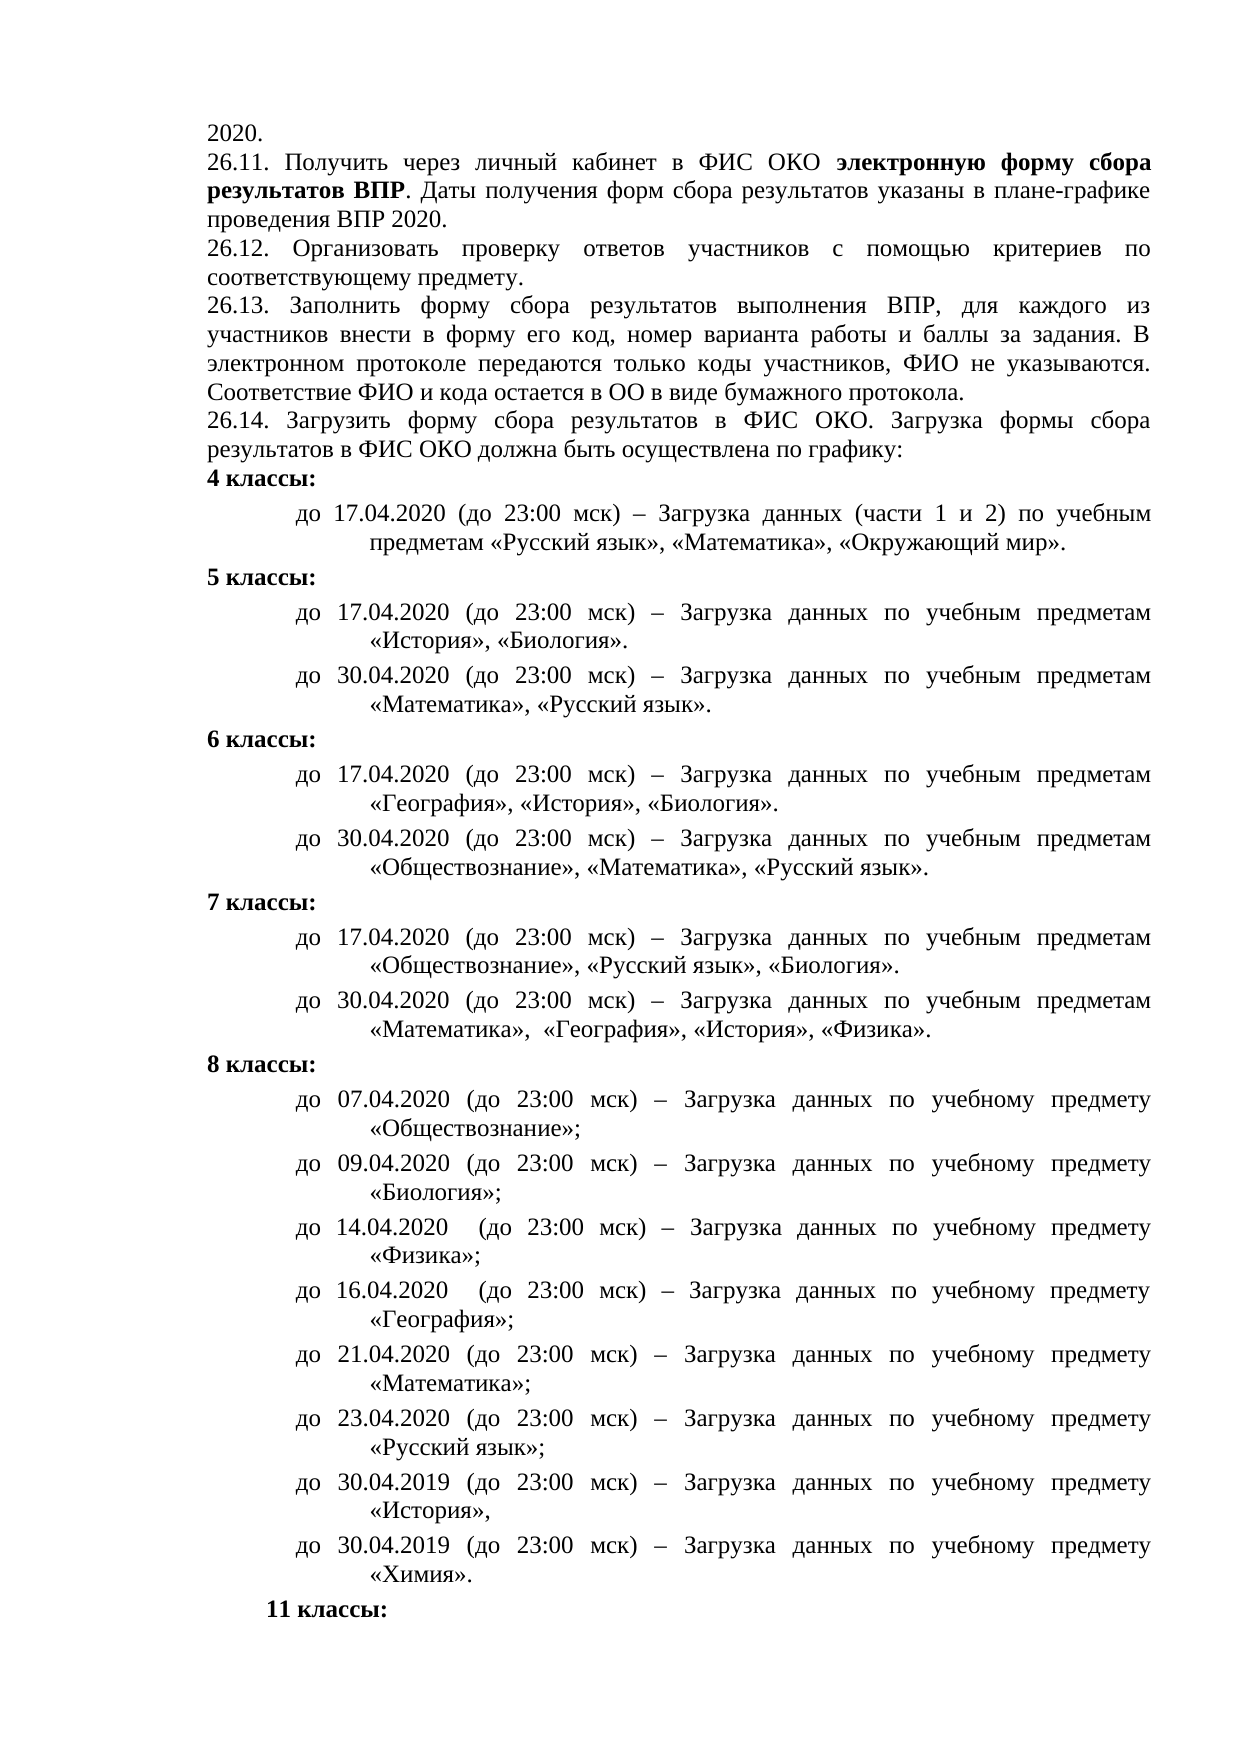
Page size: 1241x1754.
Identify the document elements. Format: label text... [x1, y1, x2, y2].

text до 17.04.2020 (до 23:00 мск) – Загрузка данных по учебным предметам «География», «История», «Биология». [296, 759, 1152, 817]
text до 30.04.2020 (до 23:00 мск) – Загрузка данных по учебным предметам «Математика», «Русский язык». [296, 661, 1152, 718]
text до 30.04.2020 (до 23:00 мск) – Загрузка данных по учебным предметам «Математика», «География», «История», «Физика». [296, 986, 1152, 1043]
text 26.13. Заполнить форму сбора результатов выполнения ВПР, для каждого из участников внести в форму его код, номер варианта работы и баллы за задания. В электронном протоколе передаются только коды участников, ФИО не указываются. Соответствие ФИО и кода остается в ОО в виде бумажного протокола. [207, 291, 1152, 406]
text 11 классы: [207, 1594, 1152, 1623]
text до 17.04.2020 (до 23:00 мск) – Загрузка данных (части 1 и 2) по учебным предметам «Русский язык», «Математика», «Окружающий мир». [296, 498, 1152, 556]
text до 16.04.2020 (до 23:00 мск) – Загрузка данных по учебному предмету «География»; [296, 1276, 1152, 1333]
text 5 классы: [207, 562, 1152, 591]
text до 17.04.2020 (до 23:00 мск) – Загрузка данных по учебным предметам «История», «Биология». [296, 597, 1152, 654]
text до 07.04.2020 (до 23:00 мск) – Загрузка данных по учебному предмету «Обществознание»; [296, 1084, 1152, 1142]
text до 09.04.2020 (до 23:00 мск) – Загрузка данных по учебному предмету «Биология»; [296, 1148, 1152, 1206]
text до 30.04.2019 (до 23:00 мск) – Загрузка данных по учебному предмету «Химия». [296, 1531, 1152, 1588]
text до 21.04.2020 (до 23:00 мск) – Загрузка данных по учебному предмету «Математика»; [296, 1339, 1152, 1397]
text 26.11. Получить через личный кабинет в ФИС ОКО электронную форму сбора результатов ВПР. Даты получения форм сбора результатов указаны в плане-графике проведения ВПР 2020. [207, 147, 1152, 233]
text 8 классы: [148, 1049, 1152, 1078]
text до 14.04.2020 (до 23:00 мск) – Загрузка данных по учебному предмету «Физика»; [296, 1212, 1152, 1269]
text 26.12. Организовать проверку ответов участников с помощью критериев по соответствующему предмету. [207, 233, 1152, 291]
text 26.14. Загрузить форму сбора результатов в ФИС ОКО. Загрузка формы сбора результатов в ФИС ОКО должна быть осуществлена по графику: [207, 406, 1152, 463]
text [207, 118, 1152, 147]
text 7 классы: [148, 887, 1152, 916]
text до 23.04.2020 (до 23:00 мск) – Загрузка данных по учебному предмету «Русский язык»; [296, 1403, 1152, 1461]
text до 30.04.2019 (до 23:00 мск) – Загрузка данных по учебному предмету «История», [296, 1467, 1152, 1524]
text 6 классы: [148, 724, 1152, 753]
text 4 классы: [207, 463, 1152, 492]
text до 17.04.2020 (до 23:00 мск) – Загрузка данных по учебным предметам «Обществознание», «Русский язык», «Биология». [296, 922, 1152, 979]
text до 30.04.2020 (до 23:00 мск) – Загрузка данных по учебным предметам «Обществознание», «Математика», «Русский язык». [296, 823, 1152, 881]
